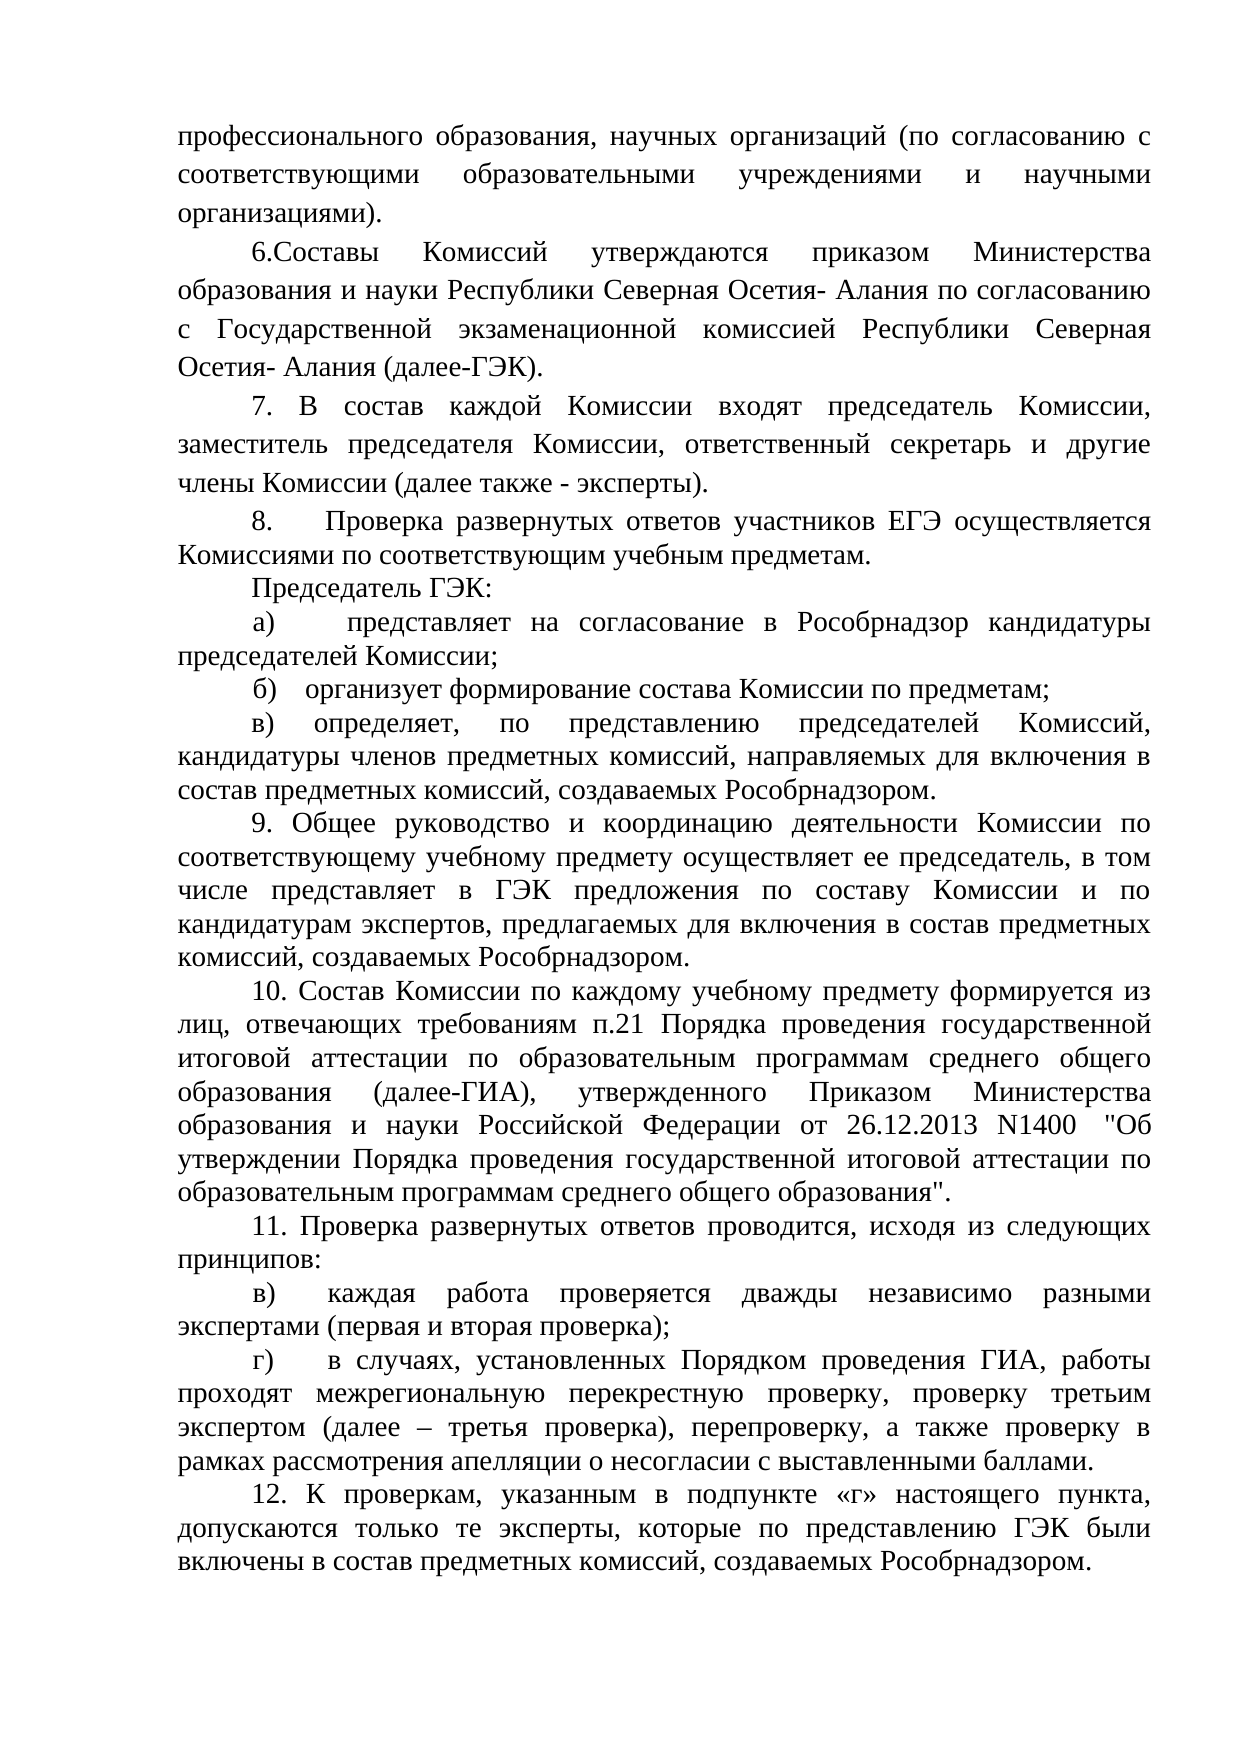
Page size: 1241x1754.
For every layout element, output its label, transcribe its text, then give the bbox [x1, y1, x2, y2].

list в случаях, установленных Порядком проведения ГИА, работы проходят межрегиональную перекрестную проверку, проверку третьим экспертом (далее – третья проверка), перепроверку, а также проверку в рамках рассмотрения апелляции о несогласии с выставленными баллами. [177, 1342, 1152, 1476]
list каждая работа проверяется дважды независимо разными экспертами (первая и вторая проверка); [177, 1275, 1152, 1342]
text 12. К проверкам, указанным в подпункте «г» настоящего пункта, допускаются только те эксперты, которые по представлению ГЭК были включены в состав предметных комиссий, создаваемых Рособрнадзором. [177, 1476, 1152, 1577]
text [177, 118, 1152, 229]
text 8. Проверка развернутых ответов участников ЕГЭ осуществляется Комиссиями по соответствующим учебным предметам. [177, 503, 1152, 571]
text 11. Проверка развернутых ответов проводится, исходя из следующих принципов: [177, 1208, 1152, 1275]
text Председатель ГЭК: [177, 571, 1152, 604]
text 10. Состав Комиссии по каждому учебному предмету формируется из лиц, отвечающих требованиям п.21 Порядка проведения государственной итоговой аттестации по образовательным программам среднего общего образования (далее-ГИА), утвержденного Приказом Министерства образования и науки Российской Федерации от 26.12.2013 N1400 "Об утверждении Порядка проведения государственной итоговой аттестации по образовательным программам среднего общего образования". [177, 973, 1152, 1208]
text 7. В состав каждой Комиссии входят председатель Комиссии, заместитель председателя Комиссии, ответственный секретарь и другие члены Комиссии (далее также - эксперты). [177, 388, 1152, 498]
text 6.Составы Комиссий утверждаются приказом Министерства образования и науки Республики Северная Осетия- Алания по согласованию с Государственной экзаменационной комиссией Республики Северная Осетия- Алания (далее-ГЭК). [177, 234, 1152, 383]
text в) определяет, по представлению председателей Комиссий, кандидатуры членов предметных комиссий, направляемых для включения в состав предметных комиссий, создаваемых Рособрнадзором. [177, 705, 1152, 805]
list организует формирование состава Комиссии по предметам; [252, 671, 1152, 705]
list представляет на согласование в Рособрнадзор кандидатуры председателей Комиссии; [177, 604, 1152, 671]
text 9. Общее руководство и координацию деятельности Комиссии по соответствующему учебному предмету осуществляет ее председатель, в том числе представляет в ГЭК предложения по составу Комиссии и по кандидатурам экспертов, предлагаемых для включения в состав предметных комиссий, создаваемых Рособрнадзором. [177, 805, 1152, 973]
